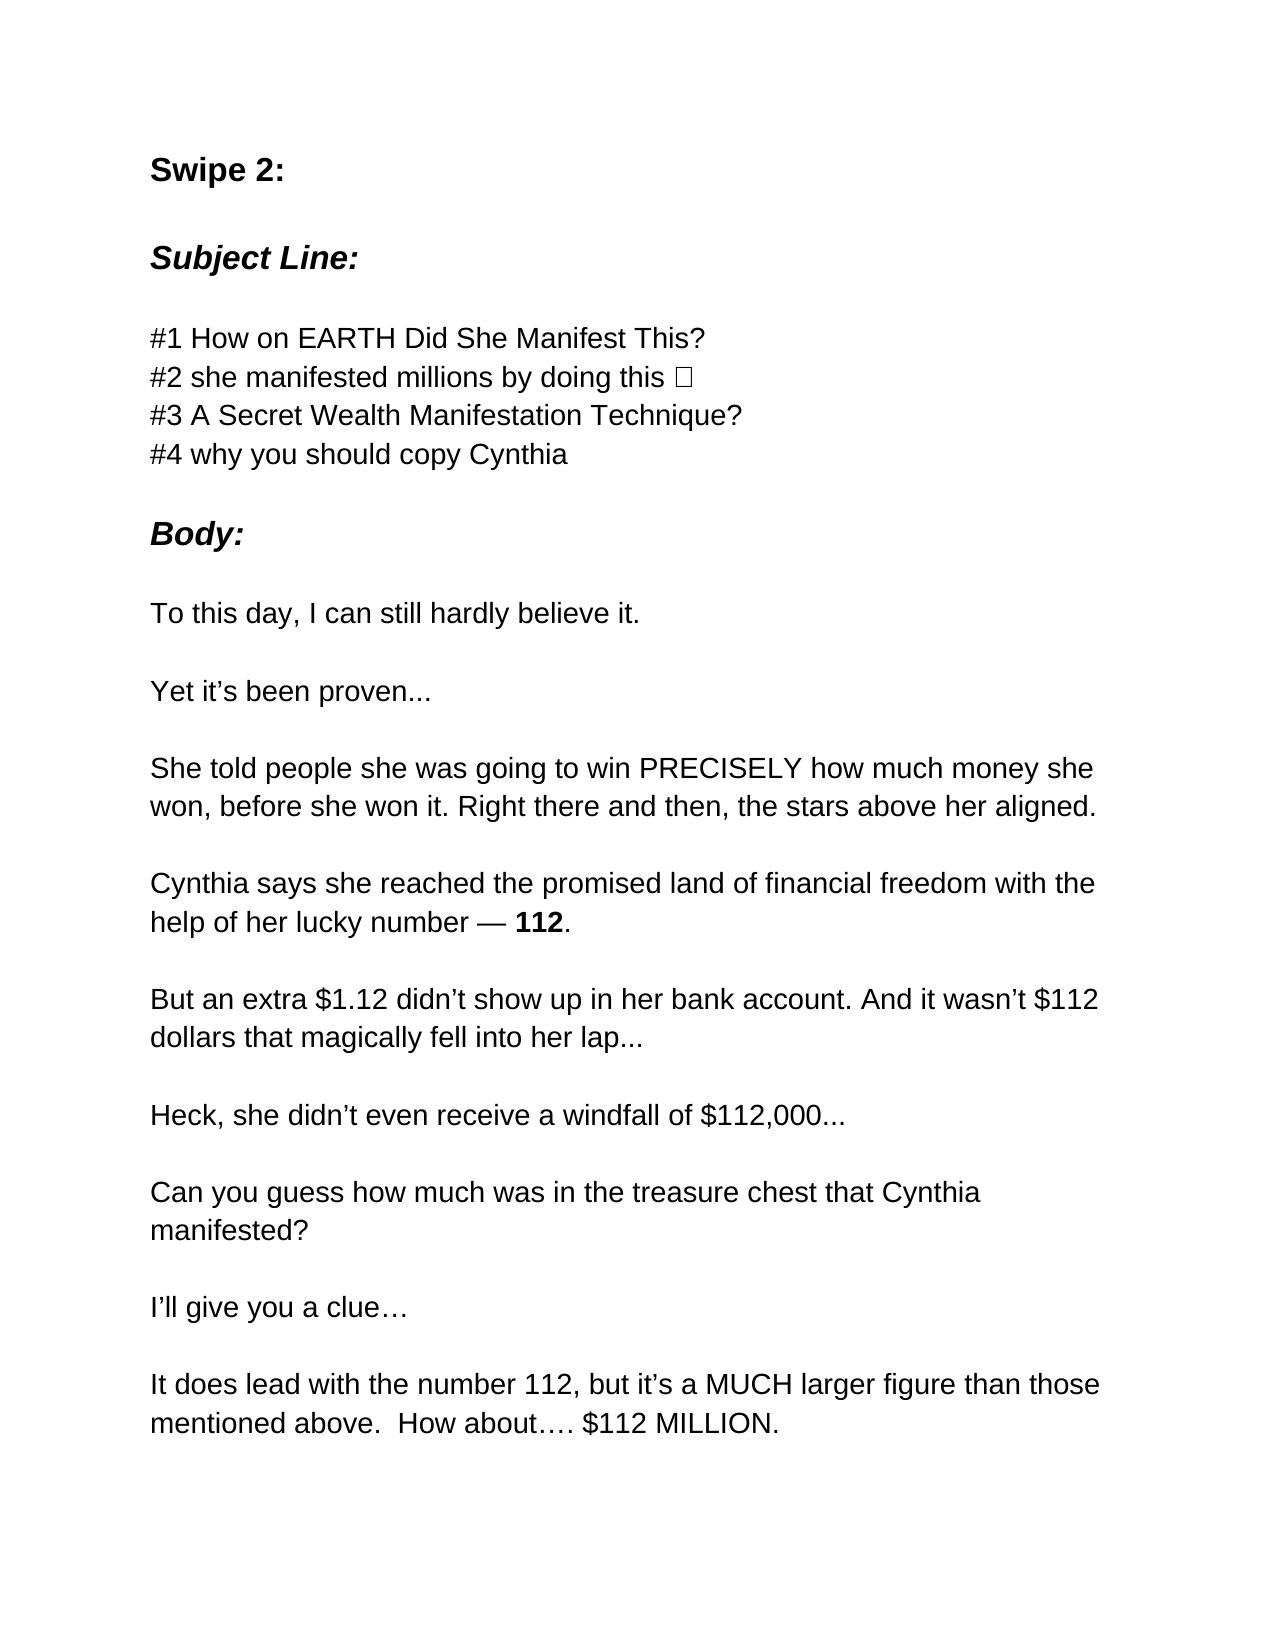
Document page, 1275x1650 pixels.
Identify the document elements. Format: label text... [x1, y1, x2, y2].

text Heck, she didn’t even receive a windfall of $112,000... [150, 1097, 1125, 1131]
text Cynthia says she reached the promised land of financial freedom with the help of her lucky number — 112. [150, 866, 1125, 938]
text Swipe 2: [150, 150, 1125, 188]
text To this day, I can still hardly believe it. [150, 596, 1125, 630]
text She told people she was going to win PRECISELY how much money she won, before she won it. Right there and then, the stars above her aligned. [150, 751, 1125, 823]
text #4 why you should copy Cynthia [150, 437, 1125, 470]
text Body: [150, 514, 1125, 552]
text #3 A Secret Wealth Manifestation Technique? [150, 398, 1125, 432]
text I’ll give you a clue… [150, 1290, 1125, 1324]
text Can you guess how much was in the treasure chest that Cynthia manifested? [150, 1174, 1125, 1247]
text Yet it’s been proven... [150, 673, 1125, 707]
text #2 she manifested millions by doing this 🤯 [150, 359, 1125, 393]
text But an extra $1.12 didn’t show up in her bank account. And it wasn’t $112 dollars that magically fell into her lap... [150, 982, 1125, 1054]
text It does lead with the number 112, but it’s a MUCH larger figure than those mentioned above. How about…. $112 MILLION. [150, 1367, 1125, 1439]
text #1 How on EARTH Did She Manifest This? [150, 321, 1125, 354]
text Subject Line: [150, 238, 1125, 277]
